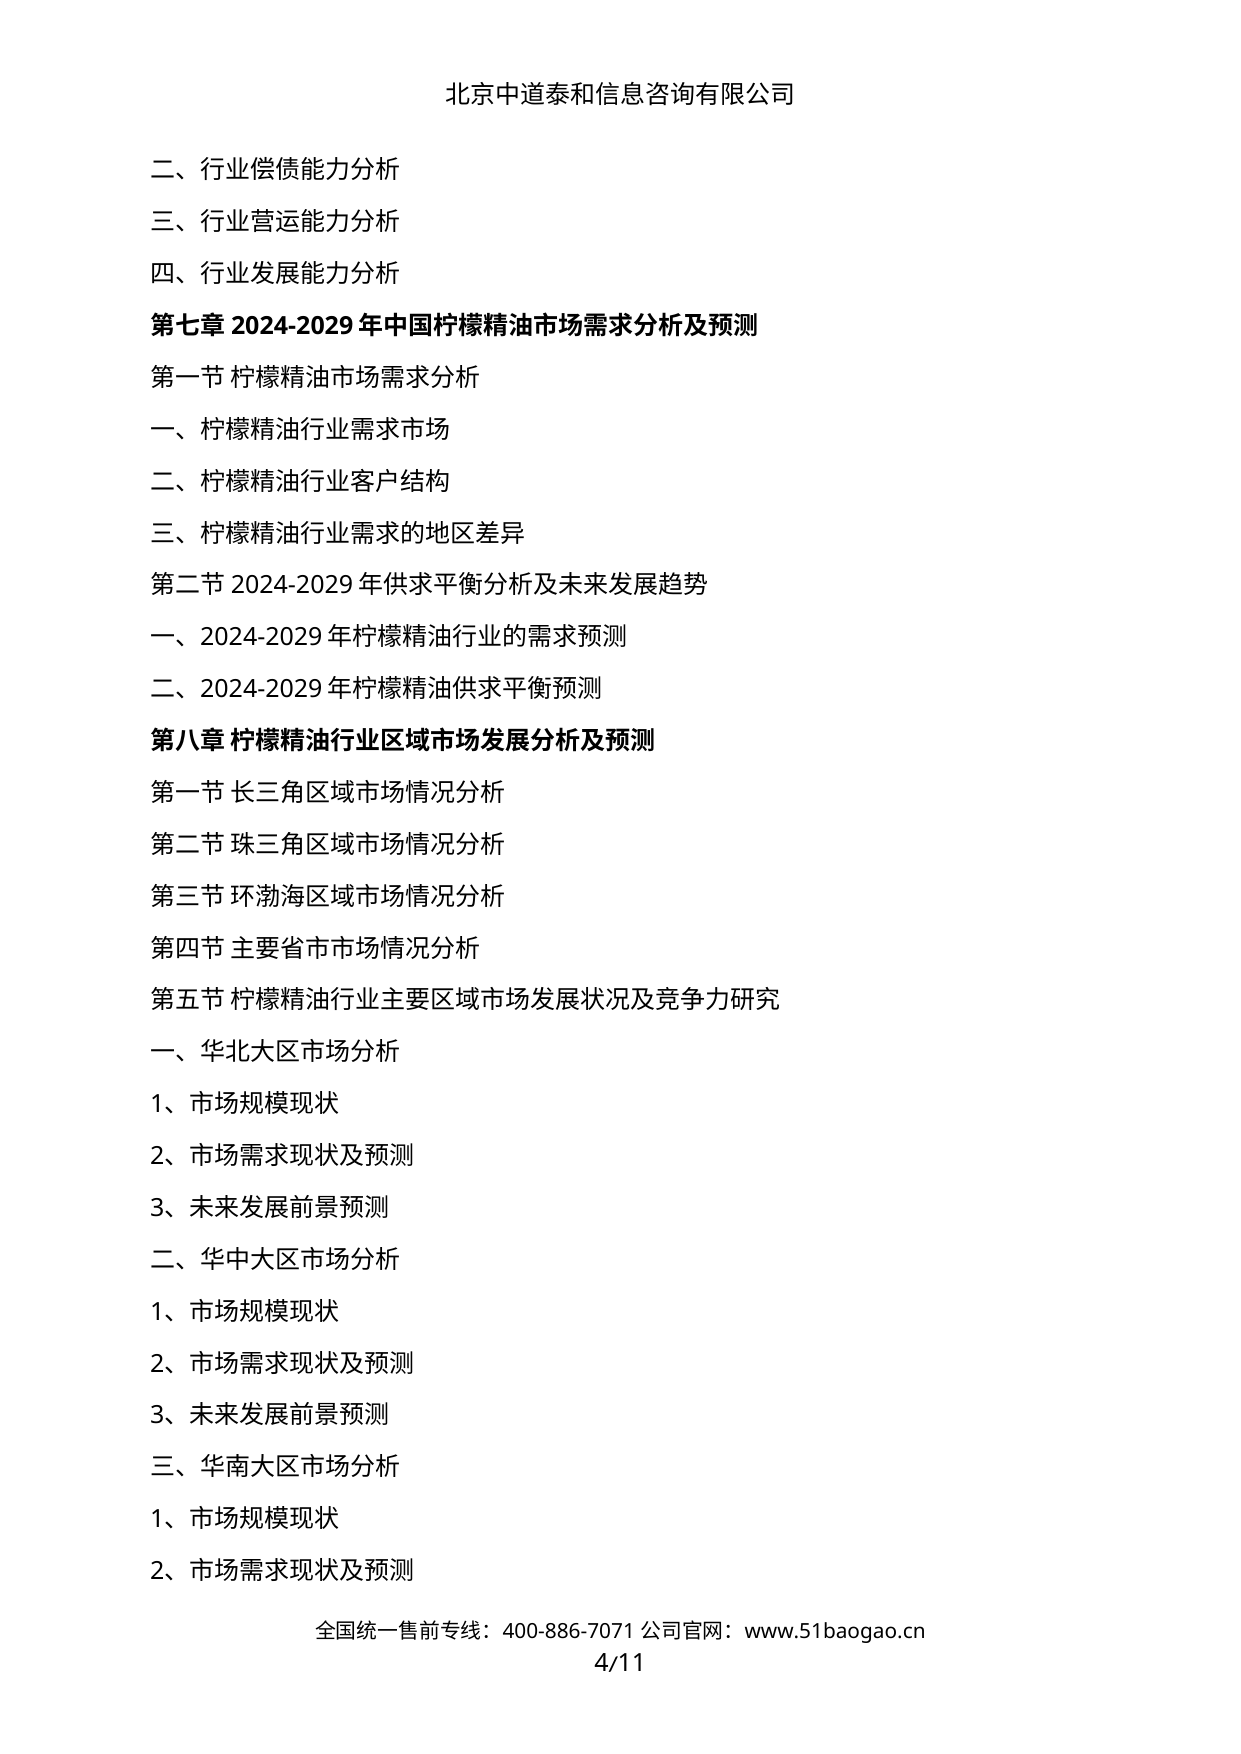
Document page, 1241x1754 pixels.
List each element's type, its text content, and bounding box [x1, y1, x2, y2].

text 二、华中大区市场分析 [150, 1239, 1090, 1276]
text 二、柠檬精油行业客户结构 [150, 461, 1090, 497]
text 一、2024-2029年柠檬精油行业的需求预测 [150, 617, 1090, 653]
text 第一节 柠檬精油市场需求分析 [150, 357, 1090, 394]
text 第三节 环渤海区域市场情况分析 [150, 876, 1090, 912]
text 3、未来发展前景预测 [150, 1187, 1090, 1224]
text 三、行业营运能力分析 [150, 202, 1090, 238]
text 第四节 主要省市市场情况分析 [150, 928, 1090, 964]
text 二、2024-2029年柠檬精油供求平衡预测 [150, 669, 1090, 705]
text 四、行业发展能力分析 [150, 254, 1090, 290]
text 第七章 2024-2029年中国柠檬精油市场需求分析及预测 [150, 306, 1090, 342]
text 第五节 柠檬精油行业主要区域市场发展状况及竞争力研究 [150, 980, 1090, 1016]
text 2、市场需求现状及预测 [150, 1343, 1090, 1379]
text 3、未来发展前景预测 [150, 1395, 1090, 1431]
text 二、行业偿债能力分析 [150, 150, 1090, 186]
text 一、柠檬精油行业需求市场 [150, 409, 1090, 446]
text 第一节 长三角区域市场情况分析 [150, 772, 1090, 809]
text 一、华北大区市场分析 [150, 1032, 1090, 1068]
text 第二节 珠三角区域市场情况分析 [150, 824, 1090, 861]
text 2、市场需求现状及预测 [150, 1551, 1090, 1587]
text 三、柠檬精油行业需求的地区差异 [150, 513, 1090, 549]
text 1、市场规模现状 [150, 1499, 1090, 1535]
text 第八章 柠檬精油行业区域市场发展分析及预测 [150, 721, 1090, 757]
text 第二节 2024-2029年供求平衡分析及未来发展趋势 [150, 565, 1090, 601]
text 2、市场需求现状及预测 [150, 1136, 1090, 1172]
text 1、市场规模现状 [150, 1291, 1090, 1327]
text 1、市场规模现状 [150, 1084, 1090, 1120]
text 三、华南大区市场分析 [150, 1447, 1090, 1483]
